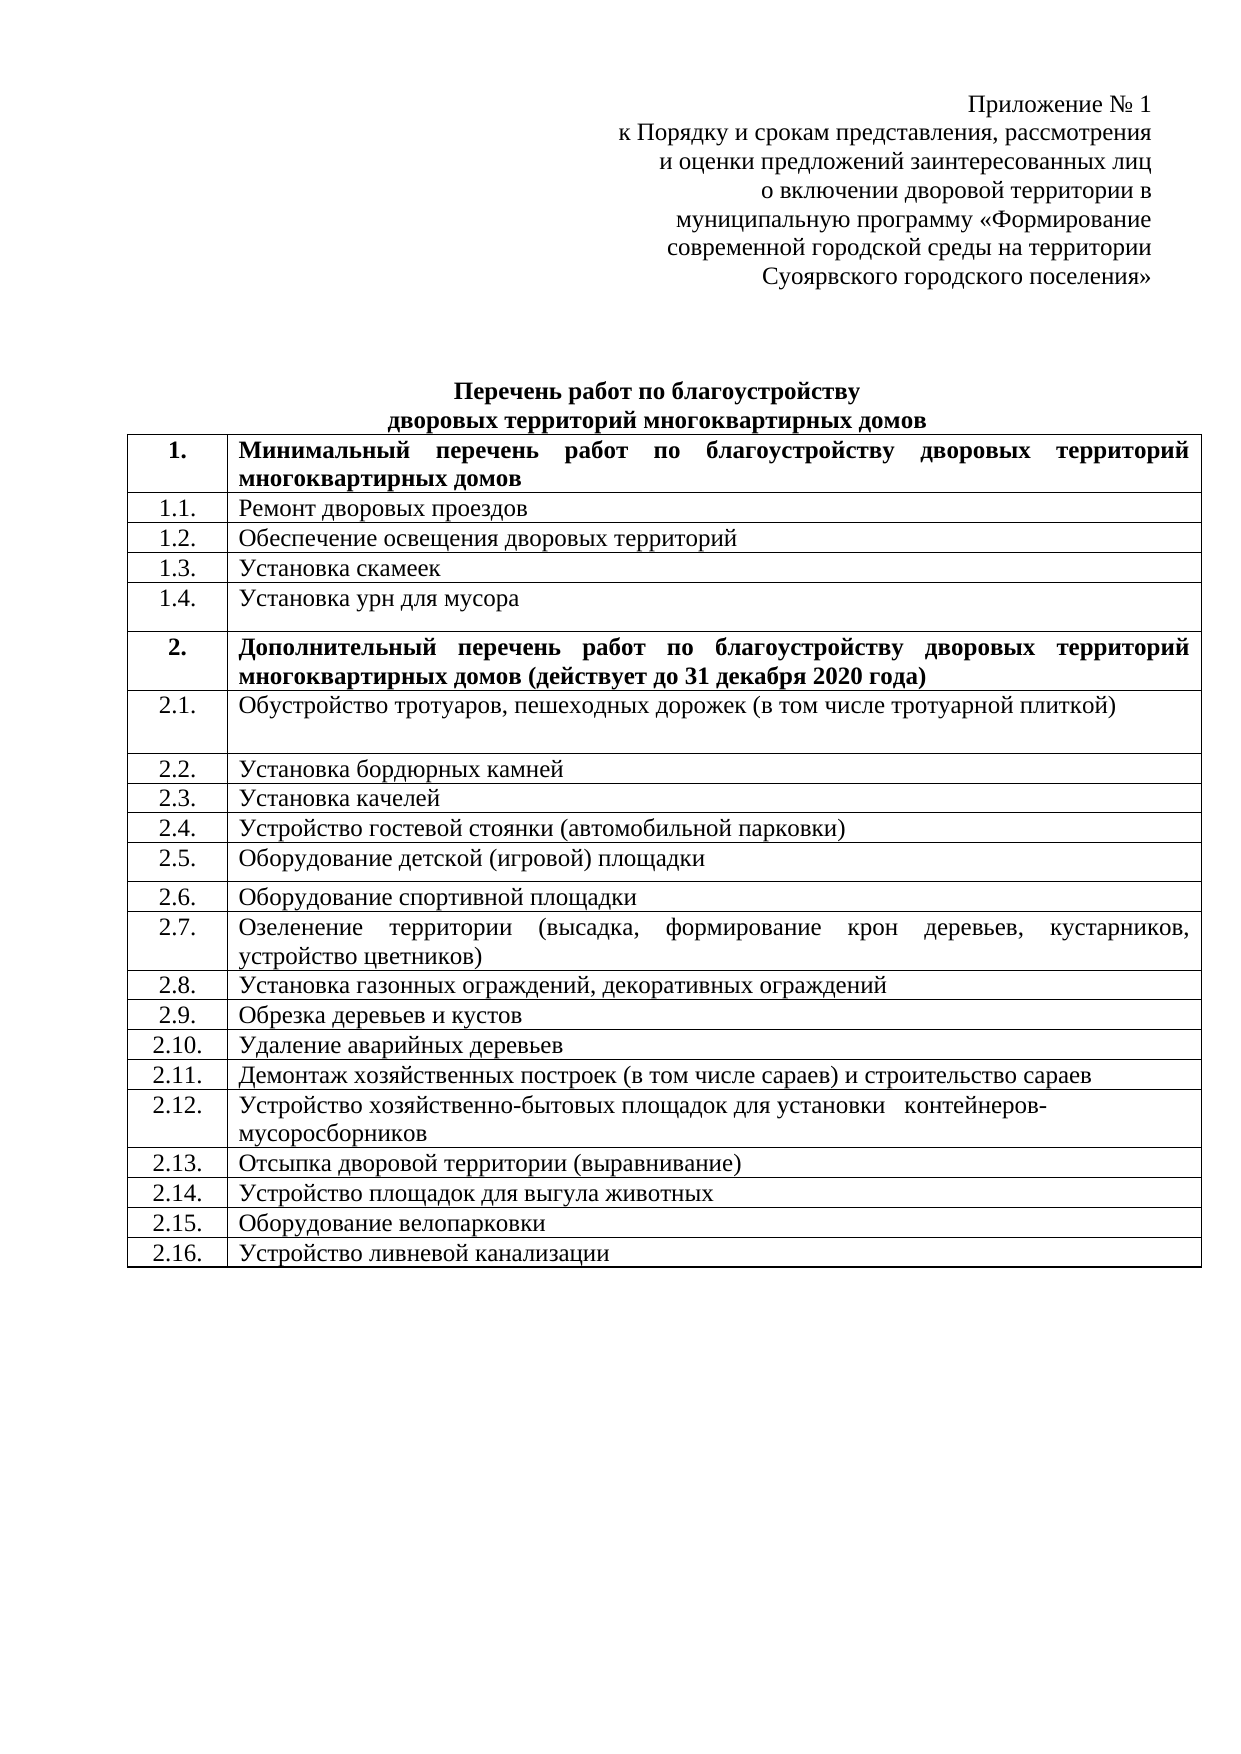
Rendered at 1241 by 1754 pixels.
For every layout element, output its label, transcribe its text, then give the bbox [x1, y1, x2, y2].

text Суоярвского городского поселения» [215, 261, 1152, 290]
table_header Минимальный перечень работ по благоустройству дворовых территорий многоквартирных домов [228, 435, 1201, 492]
text муниципальную программу «Формирование [215, 204, 1152, 232]
table_cell 2.13. [128, 1148, 227, 1177]
table_header 1. [128, 435, 227, 492]
table_cell 2.5. [128, 843, 227, 881]
table_cell 2.15. [128, 1208, 227, 1237]
table_cell Озеленение территории (высадка, формирование крон деревьев, кустарников, устройство цветников) [228, 912, 1201, 969]
table_cell 2.9. [128, 1000, 227, 1029]
table_cell Обрезка деревьев и кустов [228, 1000, 1201, 1029]
table_cell 2.6. [128, 882, 227, 911]
text Перечень работ по благоустройству [162, 376, 1152, 405]
text дворовых территорий многоквартирных домов [162, 405, 1152, 434]
table_cell Удаление аварийных деревьев [228, 1030, 1201, 1059]
table_cell 2.4. [128, 813, 227, 842]
text к Порядку и срокам представления, рассмотрения [215, 117, 1152, 146]
table_cell Обеспечение освещения дворовых территорий [228, 523, 1201, 552]
table_cell Установка урн для мусора [228, 583, 1201, 631]
table_cell Устройство ливневой канализации [228, 1238, 1201, 1266]
table_cell Дополнительный перечень работ по благоустройству дворовых территорий многоквартирных домов (действует до 31 декабря 2020 года) [228, 632, 1201, 689]
table_cell Установка качелей [228, 784, 1201, 812]
table_cell Оборудование детской (игровой) площадки [228, 843, 1201, 881]
table_cell Демонтаж хозяйственных построек (в том числе сараев) и строительство сараев [228, 1060, 1201, 1089]
text и оценки предложений заинтересованных лиц [215, 146, 1152, 175]
table_cell 2.1. [128, 691, 227, 753]
text о включении дворовой территории в [215, 175, 1152, 204]
table_cell Установка бордюрных камней [228, 754, 1201, 782]
text Приложение № 1 [177, 89, 1152, 117]
table_cell 1.1. [128, 493, 227, 522]
table_cell Установка скамеек [228, 553, 1201, 582]
table_cell 1.3. [128, 553, 227, 582]
table_cell 2.16. [128, 1238, 227, 1266]
table_cell Оборудование спортивной площадки [228, 882, 1201, 911]
table_cell 2.14. [128, 1178, 227, 1207]
table_cell 1.2. [128, 523, 227, 552]
table_cell Установка газонных ограждений, декоративных ограждений [228, 971, 1201, 999]
table_cell Устройство гостевой стоянки (автомобильной парковки) [228, 813, 1201, 842]
table_cell Отсыпка дворовой территории (выравнивание) [228, 1148, 1201, 1177]
table_cell 2.2. [128, 754, 227, 782]
table_cell Устройство площадок для выгула животных [228, 1178, 1201, 1207]
table_cell Устройство хозяйственно-бытовых площадок для установки контейнеров-мусоросборников [228, 1090, 1201, 1147]
table_cell Оборудование велопарковки [228, 1208, 1201, 1237]
table_cell 2.8. [128, 971, 227, 999]
text современной городской среды на территории [215, 232, 1152, 261]
table_cell 2.11. [128, 1060, 227, 1089]
table_cell 2.10. [128, 1030, 227, 1059]
table_cell 2.7. [128, 912, 227, 969]
table_cell 1.4. [128, 583, 227, 631]
table_cell 2.3. [128, 784, 227, 812]
table_cell 2.12. [128, 1090, 227, 1147]
table_cell 2. [128, 632, 227, 689]
table_cell Обустройство тротуаров, пешеходных дорожек (в том числе тротуарной плиткой) [228, 691, 1201, 753]
table_cell Ремонт дворовых проездов [228, 493, 1201, 522]
